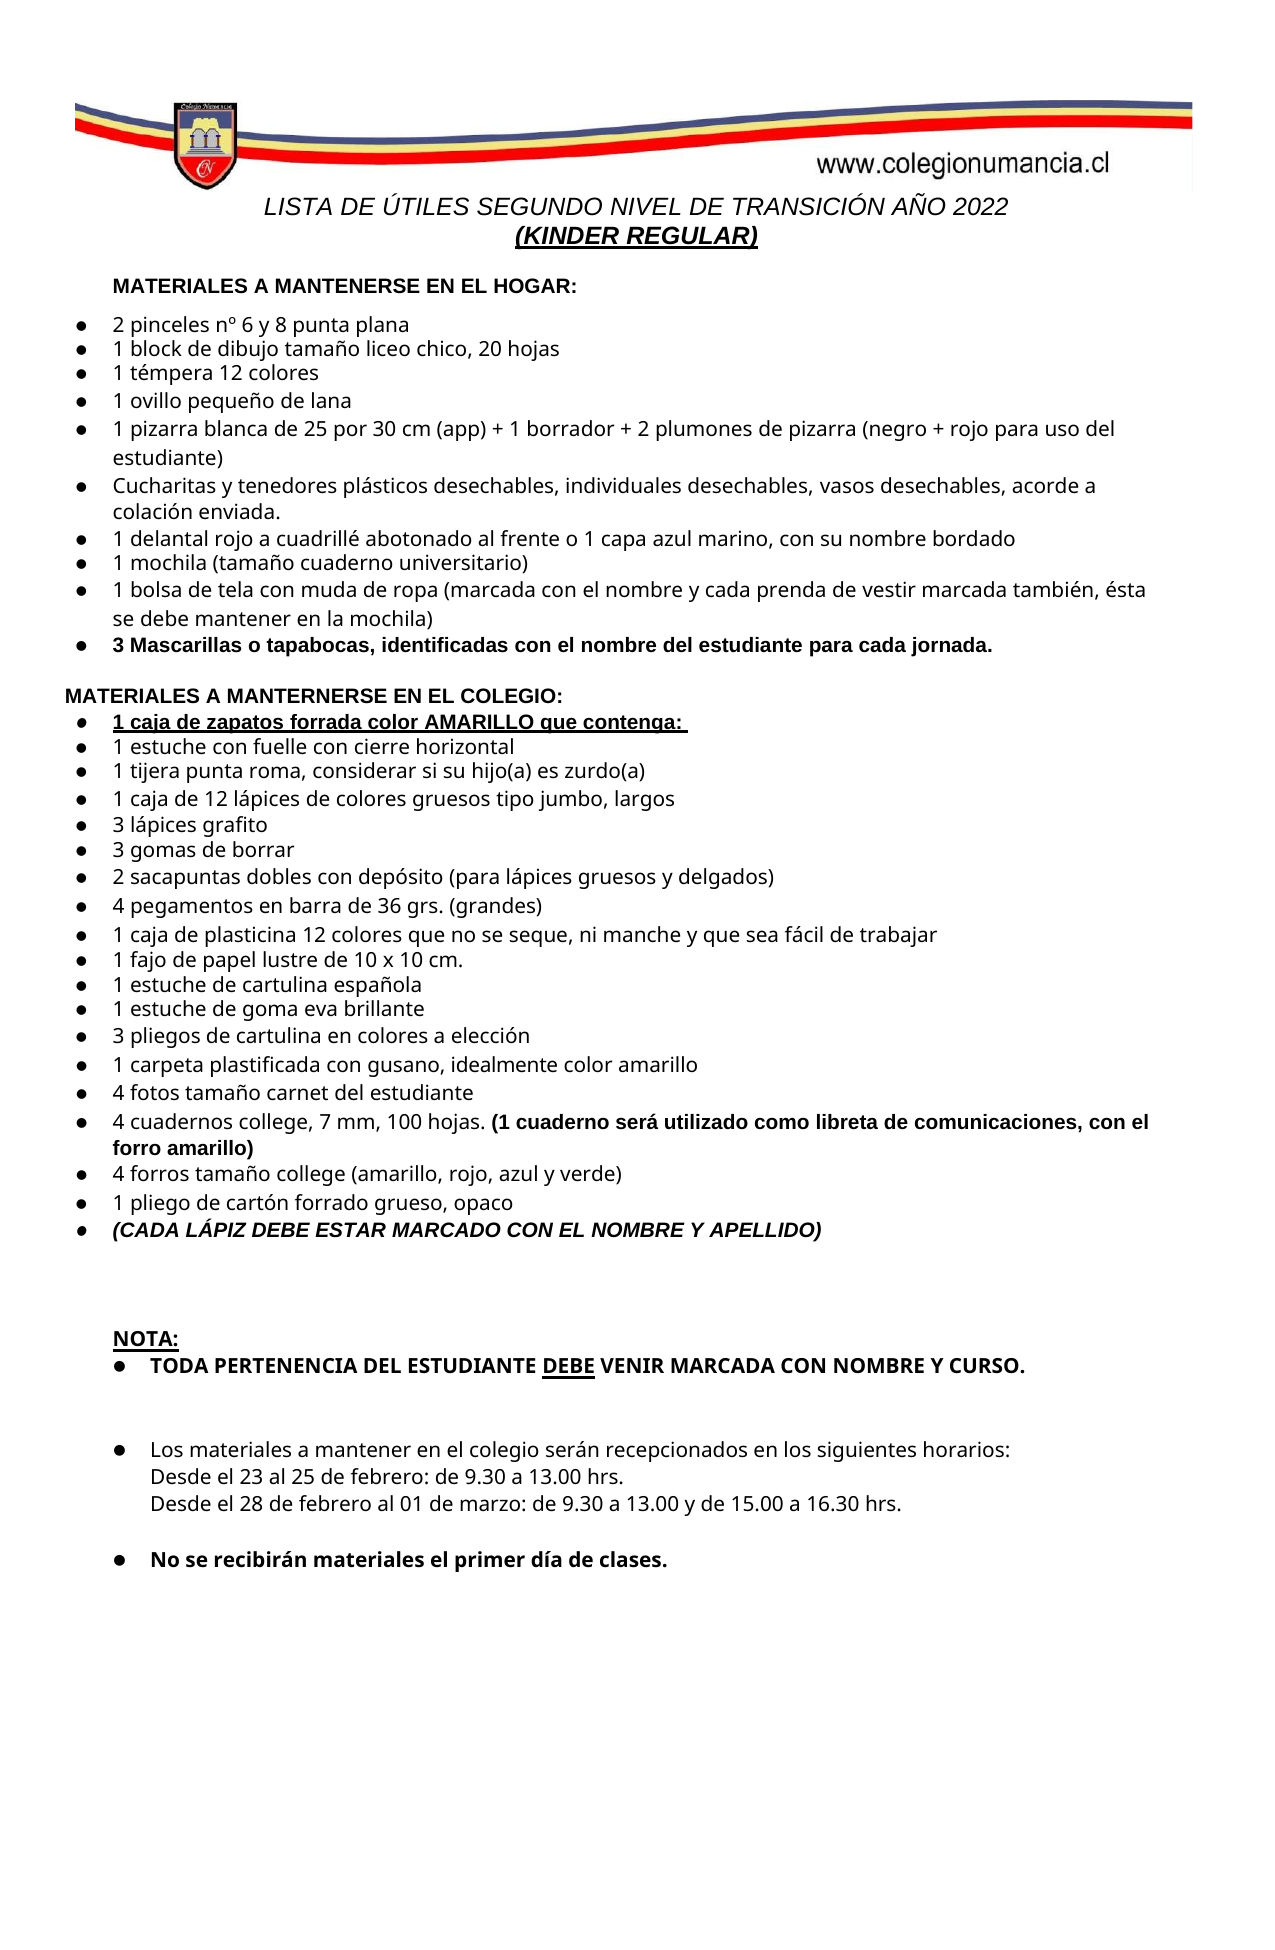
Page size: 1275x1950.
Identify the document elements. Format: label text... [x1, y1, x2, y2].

list 1 estuche con fuelle con cierre horizontal [75, 734, 1212, 759]
text LISTA DE ÚTILES SEGUNDO NIVEL DE TRANSICIÓN AÑO 2022 [264, 192, 1011, 221]
list (CADA LÁPIZ DEBE ESTAR MARCADO CON EL NOMBRE Y APELLIDO) [75, 1218, 1160, 1242]
list 4 fotos tamaño carnet del estudiante [75, 1078, 1212, 1107]
list Los materiales a mantener en el colegio serán recepcionados en los siguientes horarios: [112, 1436, 1200, 1463]
list 1 tijera punta roma, considerar si su hijo(a) es zurdo(a) [75, 759, 1212, 784]
list TODA PERTENENCIA DEL ESTUDIANTE DEBE VENIR MARCADA CON NOMBRE Y CURSO. [112, 1352, 1200, 1379]
list 4 pegamentos en barra de 36 grs. (grandes) [75, 891, 1212, 919]
list 4 forros tamaño college (amarillo, rojo, azul y verde) [75, 1159, 1212, 1188]
list 1 ovillo pequeño de lana [75, 386, 1212, 414]
list No se recibirán materiales el primer día de clases. [112, 1546, 1200, 1572]
text MATERIALES A MANTERNERSE EN EL COLEGIO: [64, 684, 1212, 708]
list 1 carpeta plastificada con gusano, idealmente color amarillo [75, 1050, 1212, 1078]
list 1 caja de plasticina 12 colores que no se seque, ni manche y que sea fácil de trabajar [75, 920, 1212, 948]
list 1 caja de 12 lápices de colores gruesos tipo jumbo, largos [75, 784, 1212, 812]
list 3 lápices grafito [75, 813, 1212, 838]
list 2 pinceles nº 6 y 8 punta plana [75, 312, 1212, 337]
list 1 pizarra blanca de 25 por 30 cm (app) + 1 borrador + 2 plumones de pizarra (negro + rojo para uso del estudiante) [75, 414, 1212, 471]
list 1 pliego de cartón forrado grueso, opaco [75, 1188, 1212, 1216]
list 1 fajo de papel lustre de 10 x 10 cm. [75, 948, 1212, 973]
title (KINDER REGULAR) [264, 221, 1012, 249]
list 1 témpera 12 colores [75, 361, 1212, 386]
list 4 cuadernos college, 7 mm, 100 hojas. (1 cuaderno será utilizado como libreta de comunicaciones, con el forro amarillo) [75, 1107, 1188, 1159]
list 1 estuche de cartulina española [75, 973, 1212, 997]
list 1 estuche de goma eva brillante [75, 997, 1212, 1021]
list 1 bolsa de tela con muda de ropa (marcada con el nombre y cada prenda de vestir marcada también, ésta se debe mantener en la mochila) [75, 575, 1173, 632]
list 1 mochila (tamaño cuaderno universitario) [75, 551, 1212, 575]
list 1 delantal rojo a cuadrillé abotonado al frente o 1 capa azul marino, con su nombre bordado [75, 526, 1212, 551]
list Cucharitas y tenedores plásticos desechables, individuales desechables, vasos desechables, acorde a colación enviada. [75, 472, 1122, 526]
list NOTA: [112, 1325, 1200, 1352]
list 3 pliegos de cartulina en colores a elección [75, 1022, 1212, 1050]
list 3 gomas de borrar [75, 838, 1212, 862]
list 1 caja de zapatos forrada color AMARILLO que contenga: [75, 710, 1160, 734]
title MATERIALES A MANTENERSE EN EL HOGAR: [112, 273, 1012, 297]
list 1 block de dibujo tamaño liceo chico, 20 hojas [75, 337, 1212, 361]
list 3 Mascarillas o tapabocas, identificadas con el nombre del estudiante para cada jornada. [75, 632, 1212, 658]
list 2 sacapuntas dobles con depósito (para lápices gruesos y delgados) [75, 862, 1212, 891]
list Desde el 23 al 25 de febrero: de 9.30 a 13.00 hrs. [150, 1463, 1200, 1490]
list Desde el 28 de febrero al 01 de marzo: de 9.30 a 13.00 y de 15.00 a 16.30 hrs. [150, 1490, 1200, 1517]
picture [75, 100, 1193, 192]
